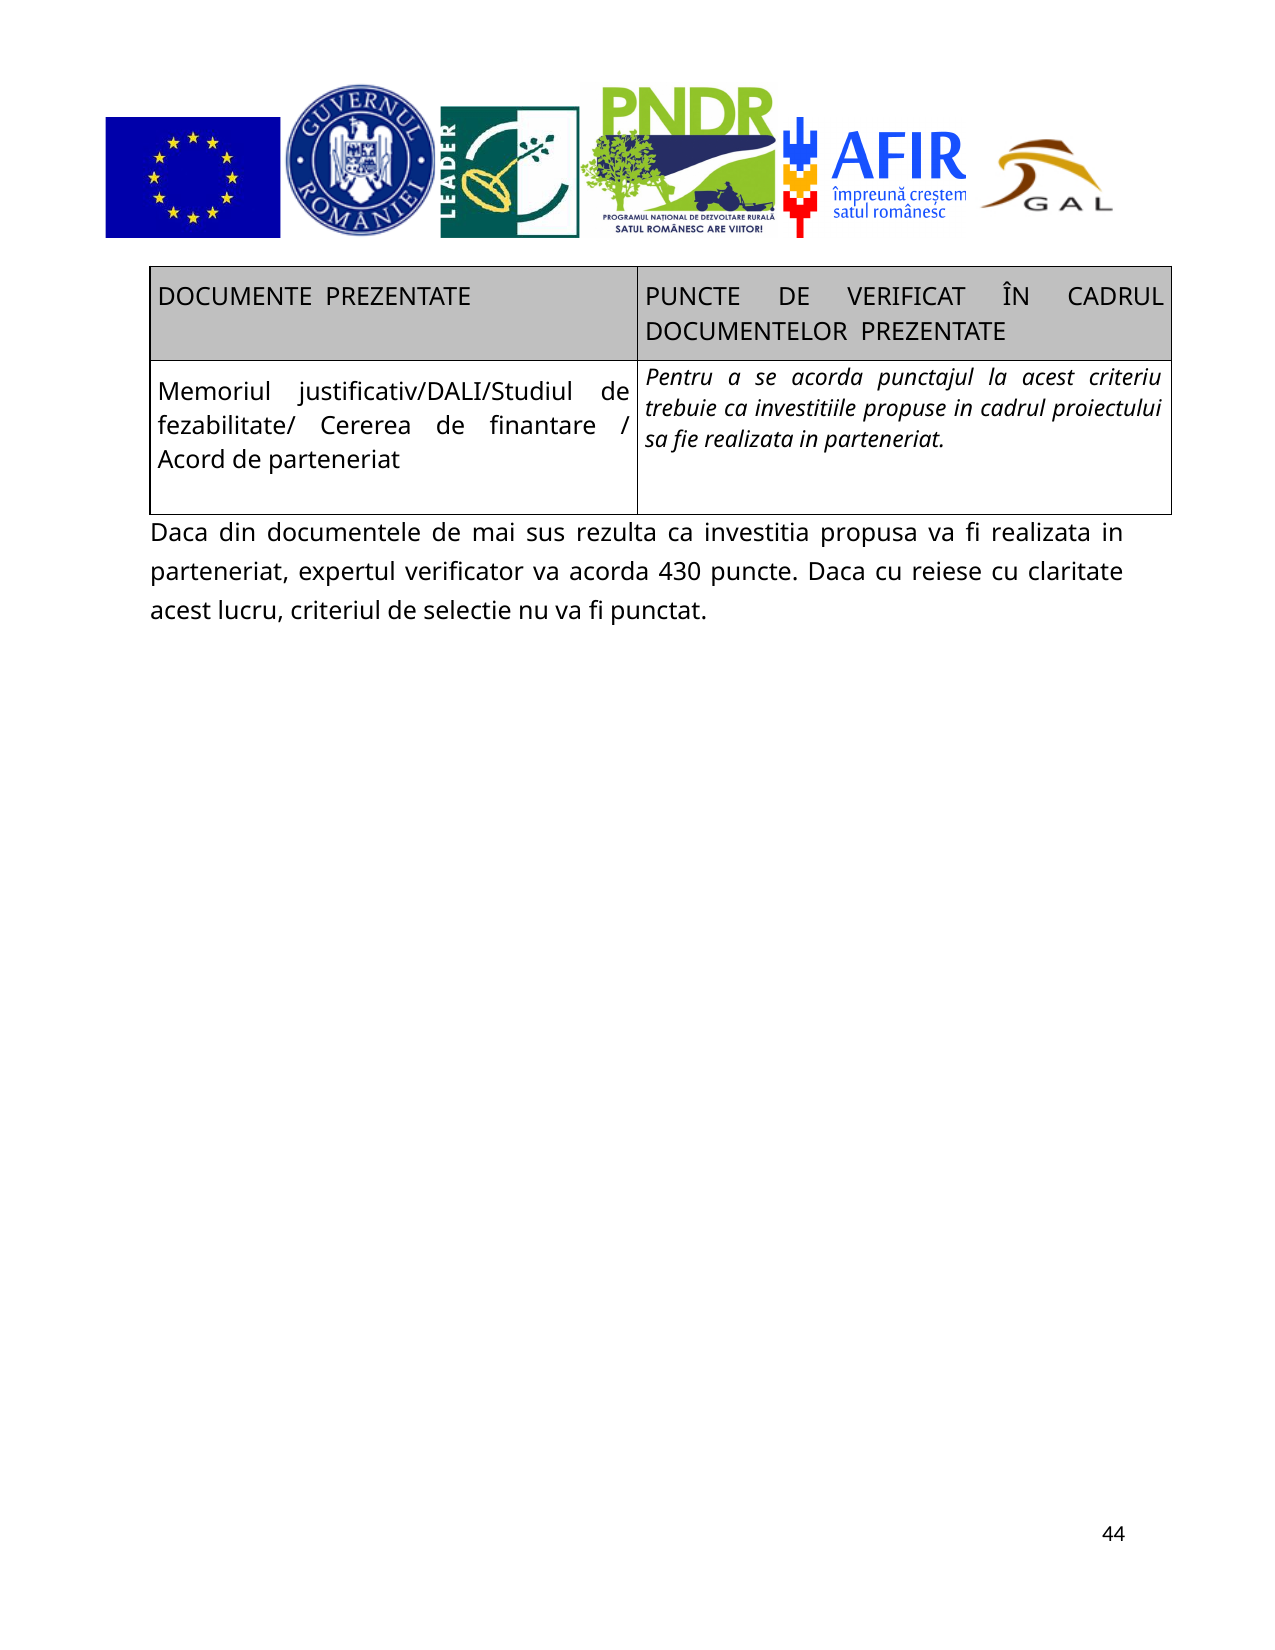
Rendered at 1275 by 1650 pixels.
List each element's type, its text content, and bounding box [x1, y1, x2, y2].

picture [783, 117, 1129, 238]
table_cell Memoriul justificativ/DALI/Studiul de fezabilitate/ Cererea de finantare / Acord de parteneriat [151, 361, 637, 513]
text Daca din documentele de mai sus rezulta ca investitia propusa va fi realizata in parteneriat, expertul verificator va acorda 430 puncte. Daca cu reiese cu claritate acest lucru, criteriul de selectie nu va fi punctat. [150, 515, 1125, 627]
table_cell Pentru a se acorda punctajul la acest criteriu trebuie ca investitiile propuse in cadrul proiectului sa fie realizata in parteneriat. [638, 361, 1171, 513]
table_header DOCUMENTE PREZENTATE [151, 267, 637, 360]
picture [440, 82, 778, 238]
picture [105, 75, 436, 238]
table_header PUNCTE DE VERIFICAT ÎN CADRUL DOCUMENTELOR PREZENTATE [638, 267, 1171, 360]
